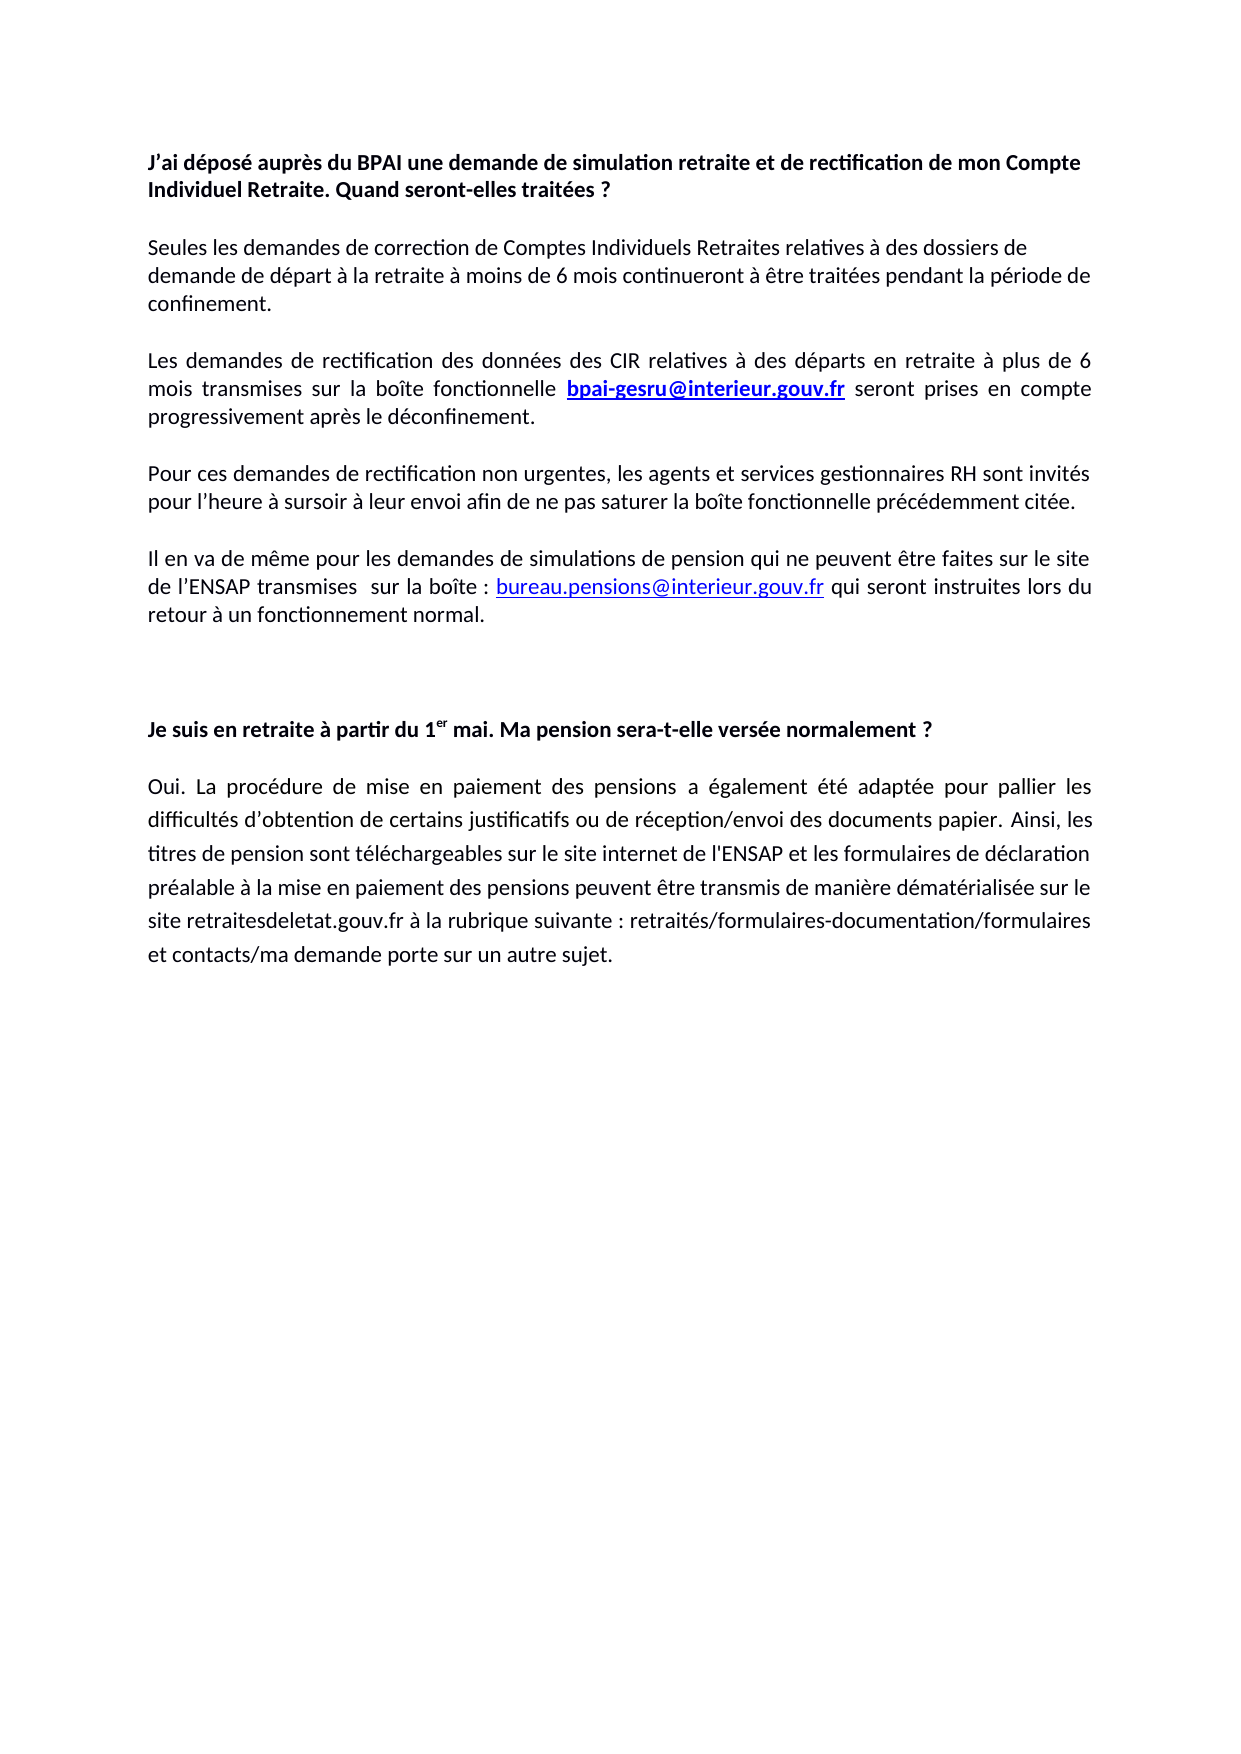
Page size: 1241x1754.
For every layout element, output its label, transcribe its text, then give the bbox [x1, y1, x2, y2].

text Les demandes de rectification des données des CIR relatives à des départs en retraite à plus de 6 mois transmises sur la boîte fonctionnelle bpai-gesru@interieur.gouv.fr seront prises en compte progressivement après le déconfinement. [148, 346, 1093, 430]
text J’ai déposé auprès du BPAI une demande de simulation retraite et de rectification de mon Compte Individuel Retraite. Quand seront-elles traitées ? [148, 148, 1093, 204]
text Oui. La procédure de mise en paiement des pensions a également été adaptée pour pallier les difficultés d’obtention de certains justificatifs ou de réception/envoi des documents papier. Ainsi, les titres de pension sont téléchargeables sur le site internet de l'ENSAP et les formulaires de déclaration préalable à la mise en paiement des pensions peuvent être transmis de manière dématérialisée sur le site retraitesdeletat.gouv.fr à la rubrique suivante : retraités/formulaires-documentation/formulaires et contacts/ma demande porte sur un autre sujet. [148, 772, 1093, 968]
text Je suis en retraite à partir du 1er mai. Ma pension sera-t-elle versée normalement ? [148, 715, 1093, 743]
text Il en va de même pour les demandes de simulations de pension qui ne peuvent être faites sur le site de l’ENSAP transmises sur la boîte : bureau.pensions@interieur.gouv.fr qui seront instruites lors du retour à un fonctionnement normal. [148, 544, 1093, 628]
text Seules les demandes de correction de Comptes Individuels Retraites relatives à des dossiers de demande de départ à la retraite à moins de 6 mois continueront à être traitées pendant la période de confinement. [148, 233, 1093, 317]
text Pour ces demandes de rectification non urgentes, les agents et services gestionnaires RH sont invités pour l’heure à sursoir à leur envoi afin de ne pas saturer la boîte fonctionnelle précédemment citée. [148, 459, 1093, 515]
